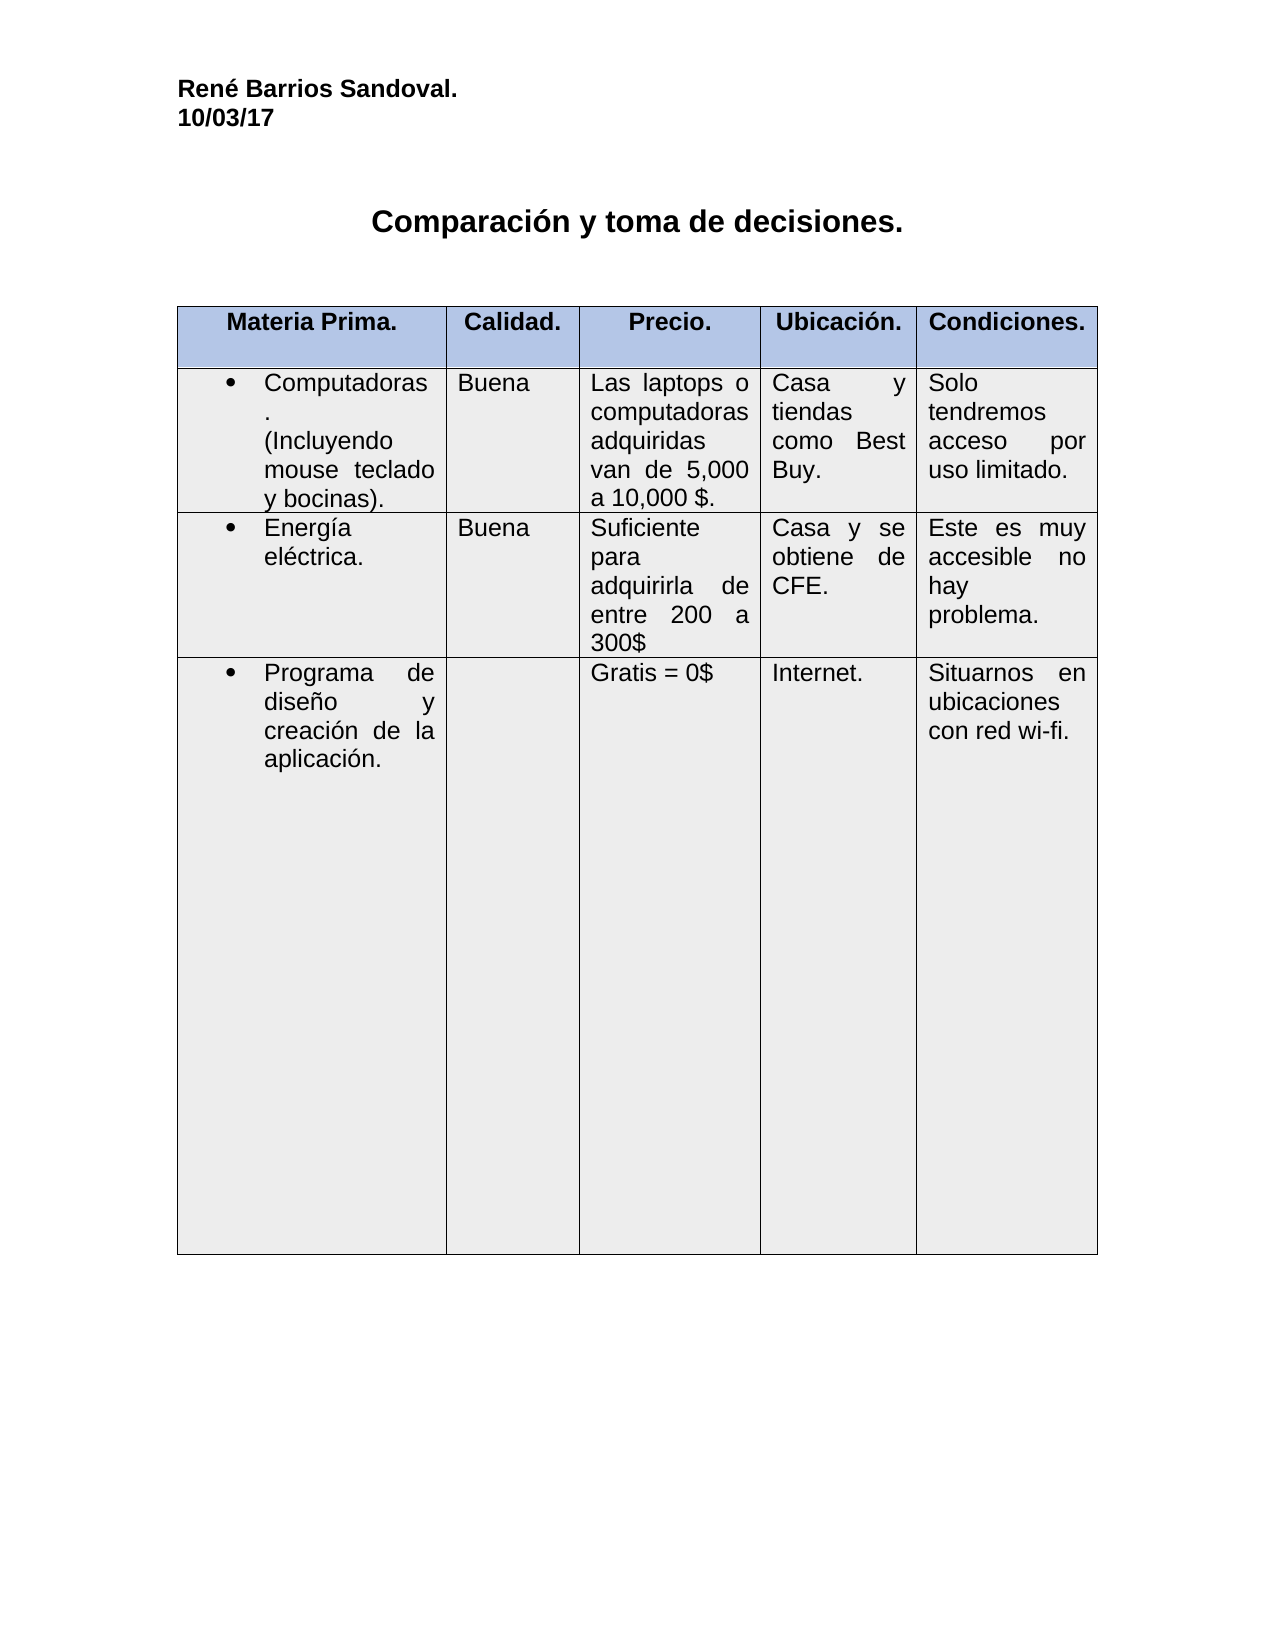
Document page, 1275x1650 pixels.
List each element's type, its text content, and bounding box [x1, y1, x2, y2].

table_cell Casa y se obtiene de CFE. [761, 513, 916, 657]
table_cell Suficiente para adquirirla de entre 200 a 300$ [580, 513, 760, 657]
table_cell Las laptops o computadoras adquiridas van de 5,000 a 10,000 $. [580, 369, 760, 512]
table_header Calidad. [447, 307, 579, 367]
table_header Condiciones. [917, 307, 1097, 367]
table_cell Casa y tiendas como Best Buy. [761, 369, 916, 512]
table_header Ubicación. [761, 307, 916, 367]
table_cell Programa de diseño y creación de la aplicación. [178, 658, 446, 1254]
table_cell Internet. [761, 658, 916, 1254]
table_header Materia Prima. [178, 307, 446, 367]
table_cell Buena [447, 513, 579, 657]
text Comparación y toma de decisiones. [177, 203, 1098, 239]
table_cell Computadoras. (Incluyendo mouse teclado y bocinas). [178, 369, 446, 512]
table_cell Este es muy accesible no hay problema. [917, 513, 1097, 657]
table_cell Solo tendremos acceso por uso limitado. [917, 369, 1097, 512]
table_cell Energía eléctrica. [178, 513, 446, 657]
table_cell [447, 658, 579, 1254]
table_cell Buena [447, 369, 579, 512]
table_cell Gratis = 0$ [580, 658, 760, 1254]
table_cell Situarnos en ubicaciones con red wi-fi. [917, 658, 1097, 1254]
table_header Precio. [580, 307, 760, 367]
